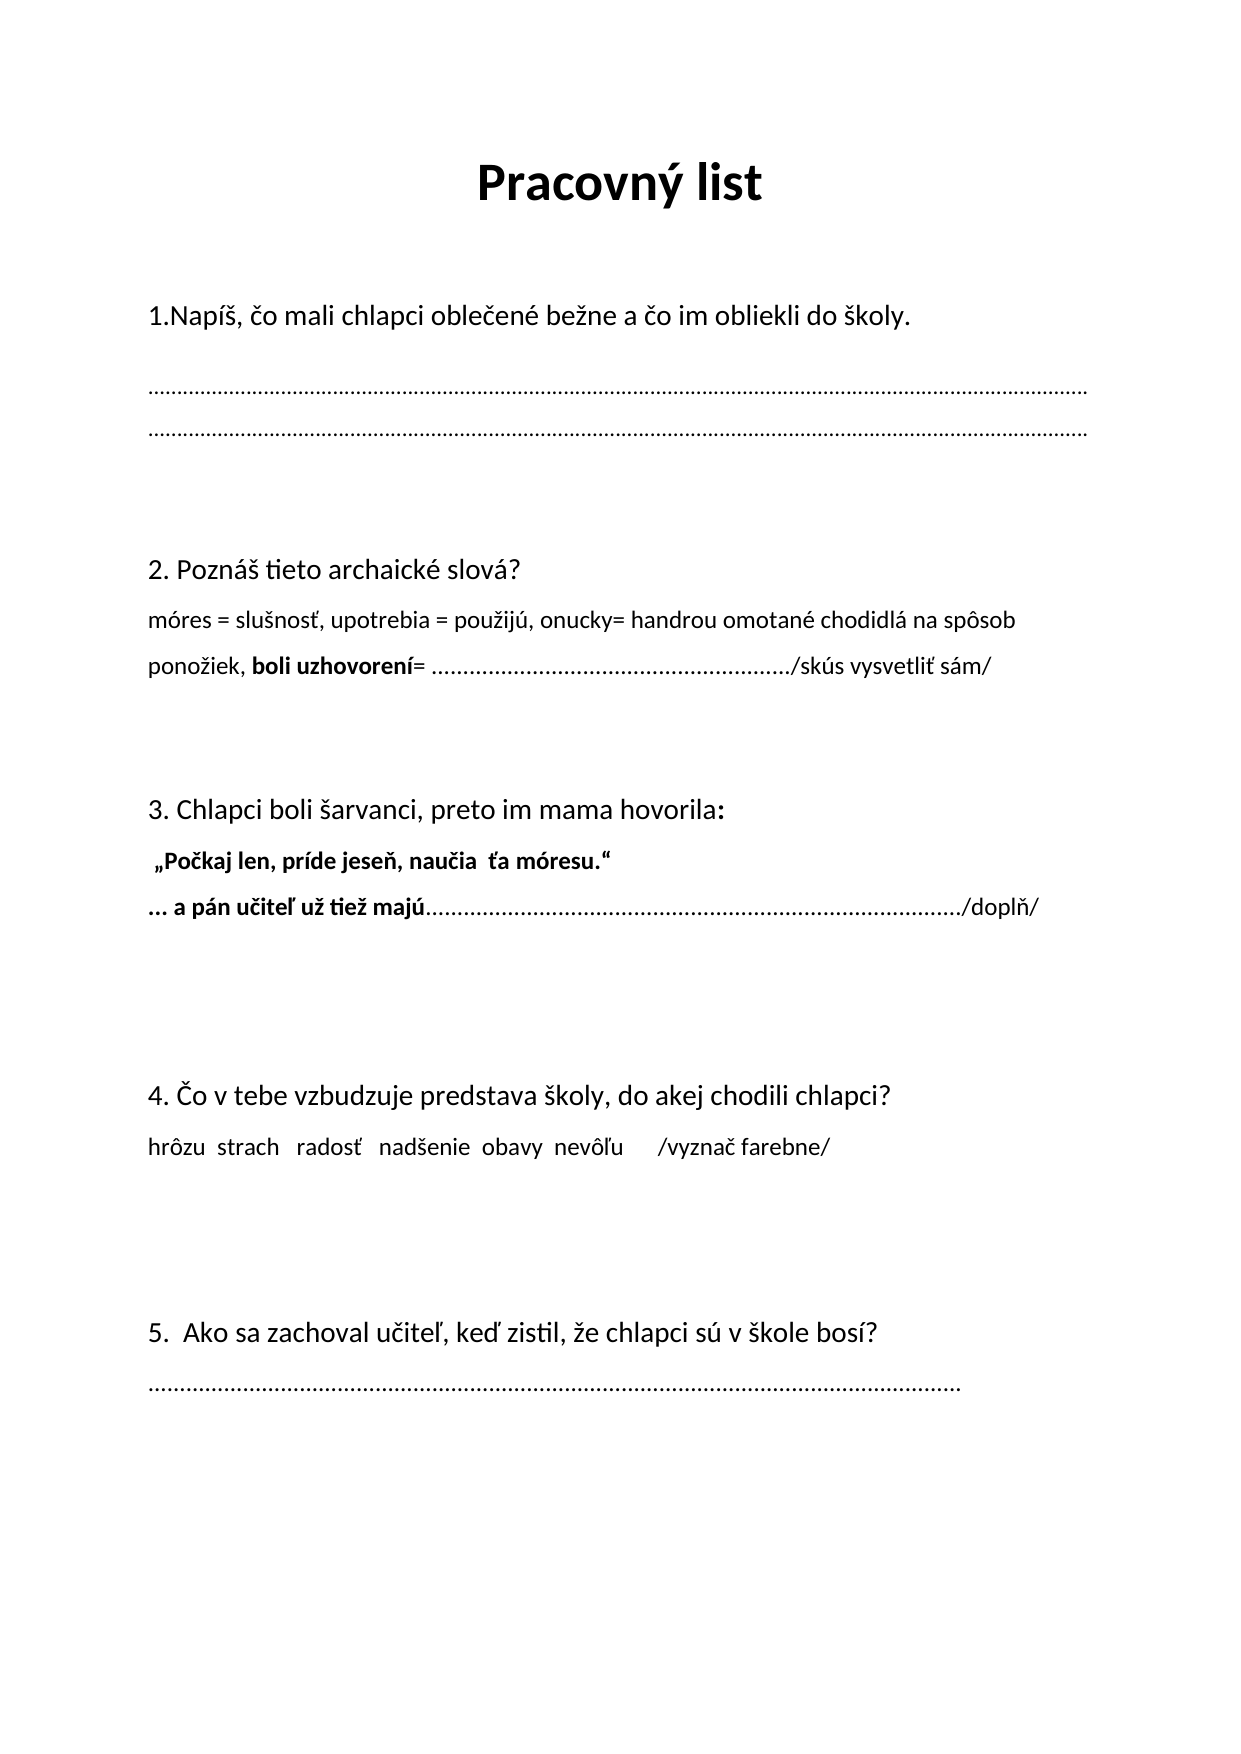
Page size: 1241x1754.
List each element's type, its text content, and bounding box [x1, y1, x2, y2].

text 1.Napíš, čo mali chlapci oblečené bežne a čo im obliekli do školy. [148, 297, 1093, 333]
list ................................................................................................................................. [148, 1367, 1093, 1398]
list hrôzu strach radosť nadšenie obavy nevôľu /vyznač farebne/ [148, 1131, 1093, 1161]
list 3. Chlapci boli šarvanci, preto im mama hovorila: [148, 791, 1093, 827]
list ...................................................................................................................................................................................................................................................................................................................................... [148, 372, 1093, 442]
list 5. Ako sa zachoval učiteľ, keď zistil, že chlapci sú v škole bosí? [148, 1314, 1093, 1350]
list ... a pán učiteľ už tiež majú...................................................................................../doplň/ [148, 891, 1093, 921]
list 4. Čo v tebe vzbudzuje predstava školy, do akej chodili chlapci? [148, 1077, 1093, 1113]
text Pracovný list [148, 148, 1093, 214]
list „Počkaj len, príde jeseň, naučia ťa móresu.“ [148, 845, 1093, 875]
list 2. Poznáš tieto archaické slová? [148, 551, 1093, 587]
list móres = slušnosť, upotrebia = použijú, onucky= handrou omotané chodidlá na spôsob ponožiek, boli uzhovorení= ........................................................./skús vysvetliť sám/ [148, 604, 1093, 681]
